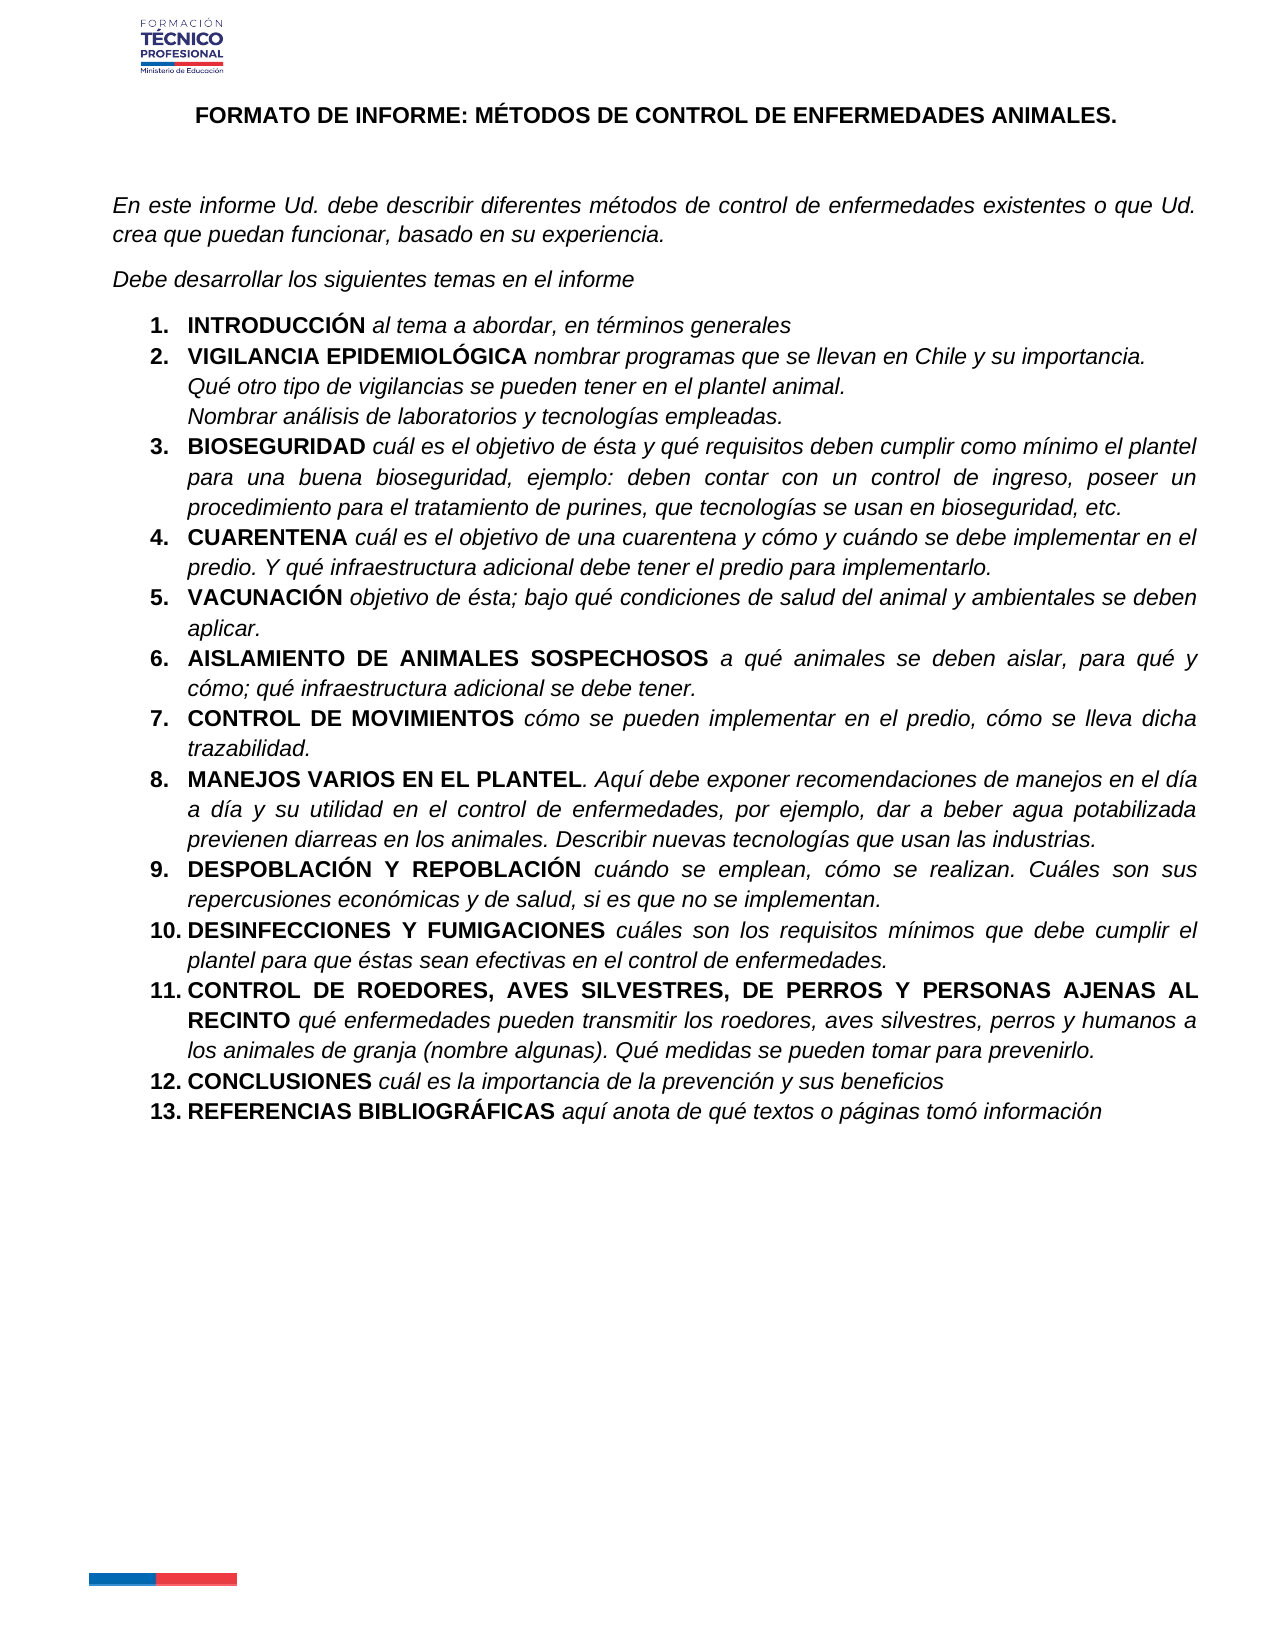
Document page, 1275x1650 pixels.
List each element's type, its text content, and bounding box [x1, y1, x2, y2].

text Debe desarrollar los siguientes temas en el informe [112, 266, 1200, 292]
list VIGILANCIA EPIDEMIOLÓGICA nombrar programas que se llevan en Chile y su importancia. [150, 343, 1200, 369]
list CONTROL DE MOVIMIENTOS cómo se pueden implementar en el predio, cómo se lleva dicha trazabilidad. [150, 705, 1200, 762]
text En este informe Ud. debe describir diferentes métodos de control de enfermedades existentes o que Ud. crea que puedan funcionar, basado en su experiencia. [112, 192, 1200, 247]
list CONCLUSIONES cuál es la importancia de la prevención y sus beneficios [150, 1068, 1200, 1094]
list DESPOBLACIÓN Y REPOBLACIÓN cuándo se emplean, cómo se realizan. Cuáles son sus repercusiones económicas y de salud, si es que no se implementan. [150, 856, 1200, 913]
list REFERENCIAS BIBLIOGRÁFICAS aquí anota de qué textos o páginas tomó información [150, 1098, 1200, 1124]
list CONTROL DE ROEDORES, AVES SILVESTRES, DE PERROS Y PERSONAS AJENAS AL RECINTO qué enfermedades pueden transmitir los roedores, aves silvestres, perros y humanos a los animales de granja (nombre algunas). Qué medidas se pueden tomar para prevenirlo. [150, 977, 1200, 1064]
text FORMATO DE INFORME: MÉTODOS DE CONTROL DE ENFERMEDADES ANIMALES. [112, 102, 1200, 128]
list CUARENTENA cuál es el objetivo de una cuarentena y cómo y cuándo se debe implementar en el predio. Y qué infraestructura adicional debe tener el predio para implementarlo. [150, 524, 1200, 581]
list MANEJOS VARIOS EN EL PLANTEL. Aquí debe exponer recomendaciones de manejos en el día a día y su utilidad en el control de enfermedades, por ejemplo, dar a beber agua potabilizada previenen diarreas en los animales. Describir nuevas tecnologías que usan las industrias. [150, 766, 1200, 852]
list DESINFECCIONES Y FUMIGACIONES cuáles son los requisitos mínimos que debe cumplir el plantel para que éstas sean efectivas en el control de enfermedades. [150, 917, 1200, 973]
list Nombrar análisis de laboratorios y tecnologías empleadas. [187, 403, 1200, 429]
list INTRODUCCIÓN al tema a abordar, en términos generales [150, 312, 1200, 339]
list VACUNACIÓN objetivo de ésta; bajo qué condiciones de salud del animal y ambientales se deben aplicar. [150, 584, 1200, 641]
picture [89, 1573, 237, 1586]
list BIOSEGURIDAD cuál es el objetivo de ésta y qué requisitos deben cumplir como mínimo el plantel para una buena bioseguridad, ejemplo: deben contar con un control de ingreso, poseer un procedimiento para el tratamiento de purines, que tecnologías se usan en bioseguridad, etc. [150, 433, 1200, 520]
picture [137, 14, 226, 77]
list AISLAMIENTO DE ANIMALES SOSPECHOSOS a qué animales se deben aislar, para qué y cómo; qué infraestructura adicional se debe tener. [150, 645, 1200, 701]
list Qué otro tipo de vigilancias se pueden tener en el plantel animal. [187, 373, 1200, 399]
